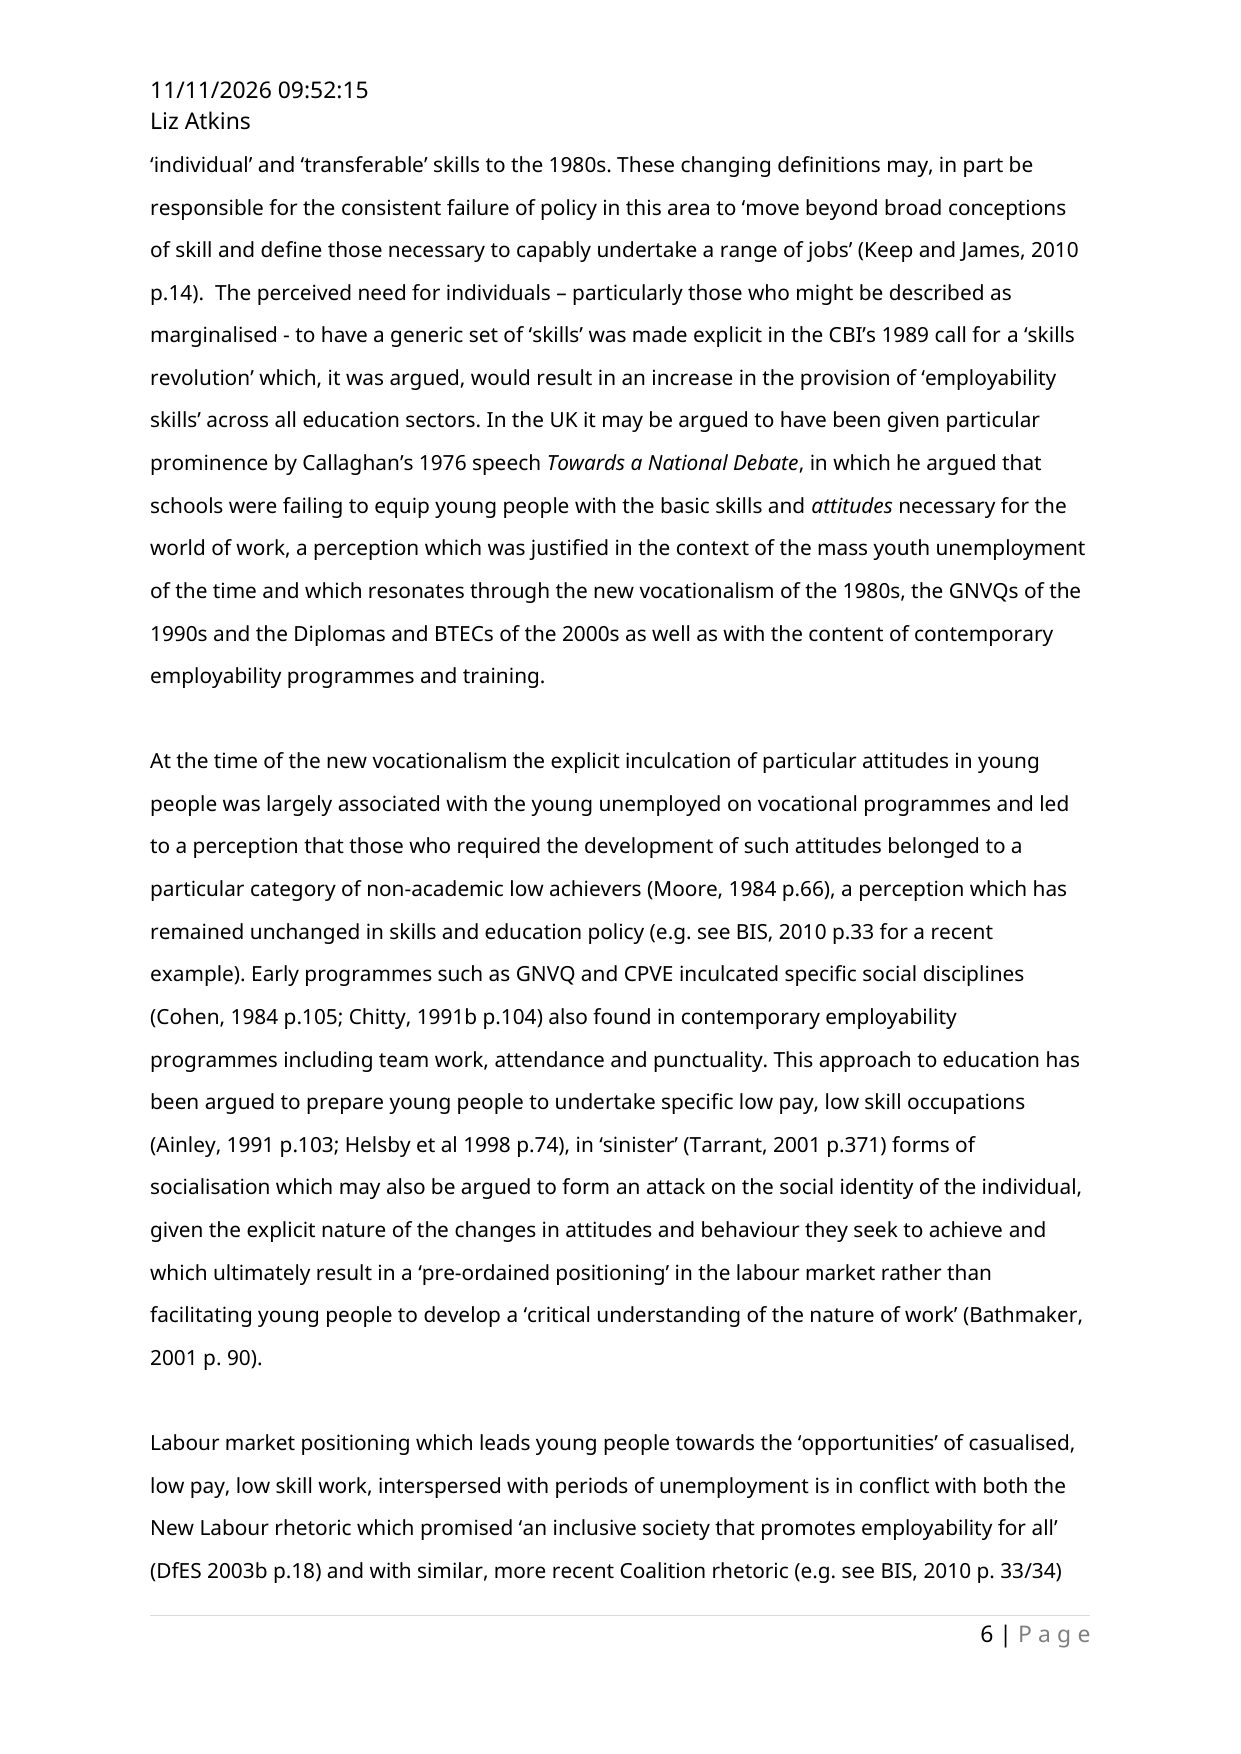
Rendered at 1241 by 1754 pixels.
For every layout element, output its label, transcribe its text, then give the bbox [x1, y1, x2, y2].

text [150, 1428, 1090, 1584]
text At the time of the new vocationalism the explicit inculcation of particular attitudes in young people was largely associated with the young unemployed on vocational programmes and led to a perception that those who required the development of such attitudes belonged to a particular category of non-academic low achievers (Moore, 1984 p.66), a perception which has remained unchanged in skills and education policy (e.g. see BIS, 2010 p.33 for a recent example). Early programmes such as GNVQ and CPVE inculcated specific social disciplines (Cohen, 1984 p.105; Chitty, 1991b p.104) also found in contemporary employability programmes including team work, attendance and punctuality. This approach to education has been argued to prepare young people to undertake specific low pay, low skill occupations (Ainley, 1991 p.103; Helsby et al 1998 p.74), in ‘sinister’ (Tarrant, 2001 p.371) forms of socialisation which may also be argued to form an attack on the social identity of the individual, given the explicit nature of the changes in attitudes and behaviour they seek to achieve and which ultimately result in a ‘pre-ordained positioning’ in the labour market rather than facilitating young people to develop a ‘critical understanding of the nature of work’ (Bathmaker, 2001 p. 90). [150, 746, 1090, 1371]
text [150, 150, 1090, 690]
